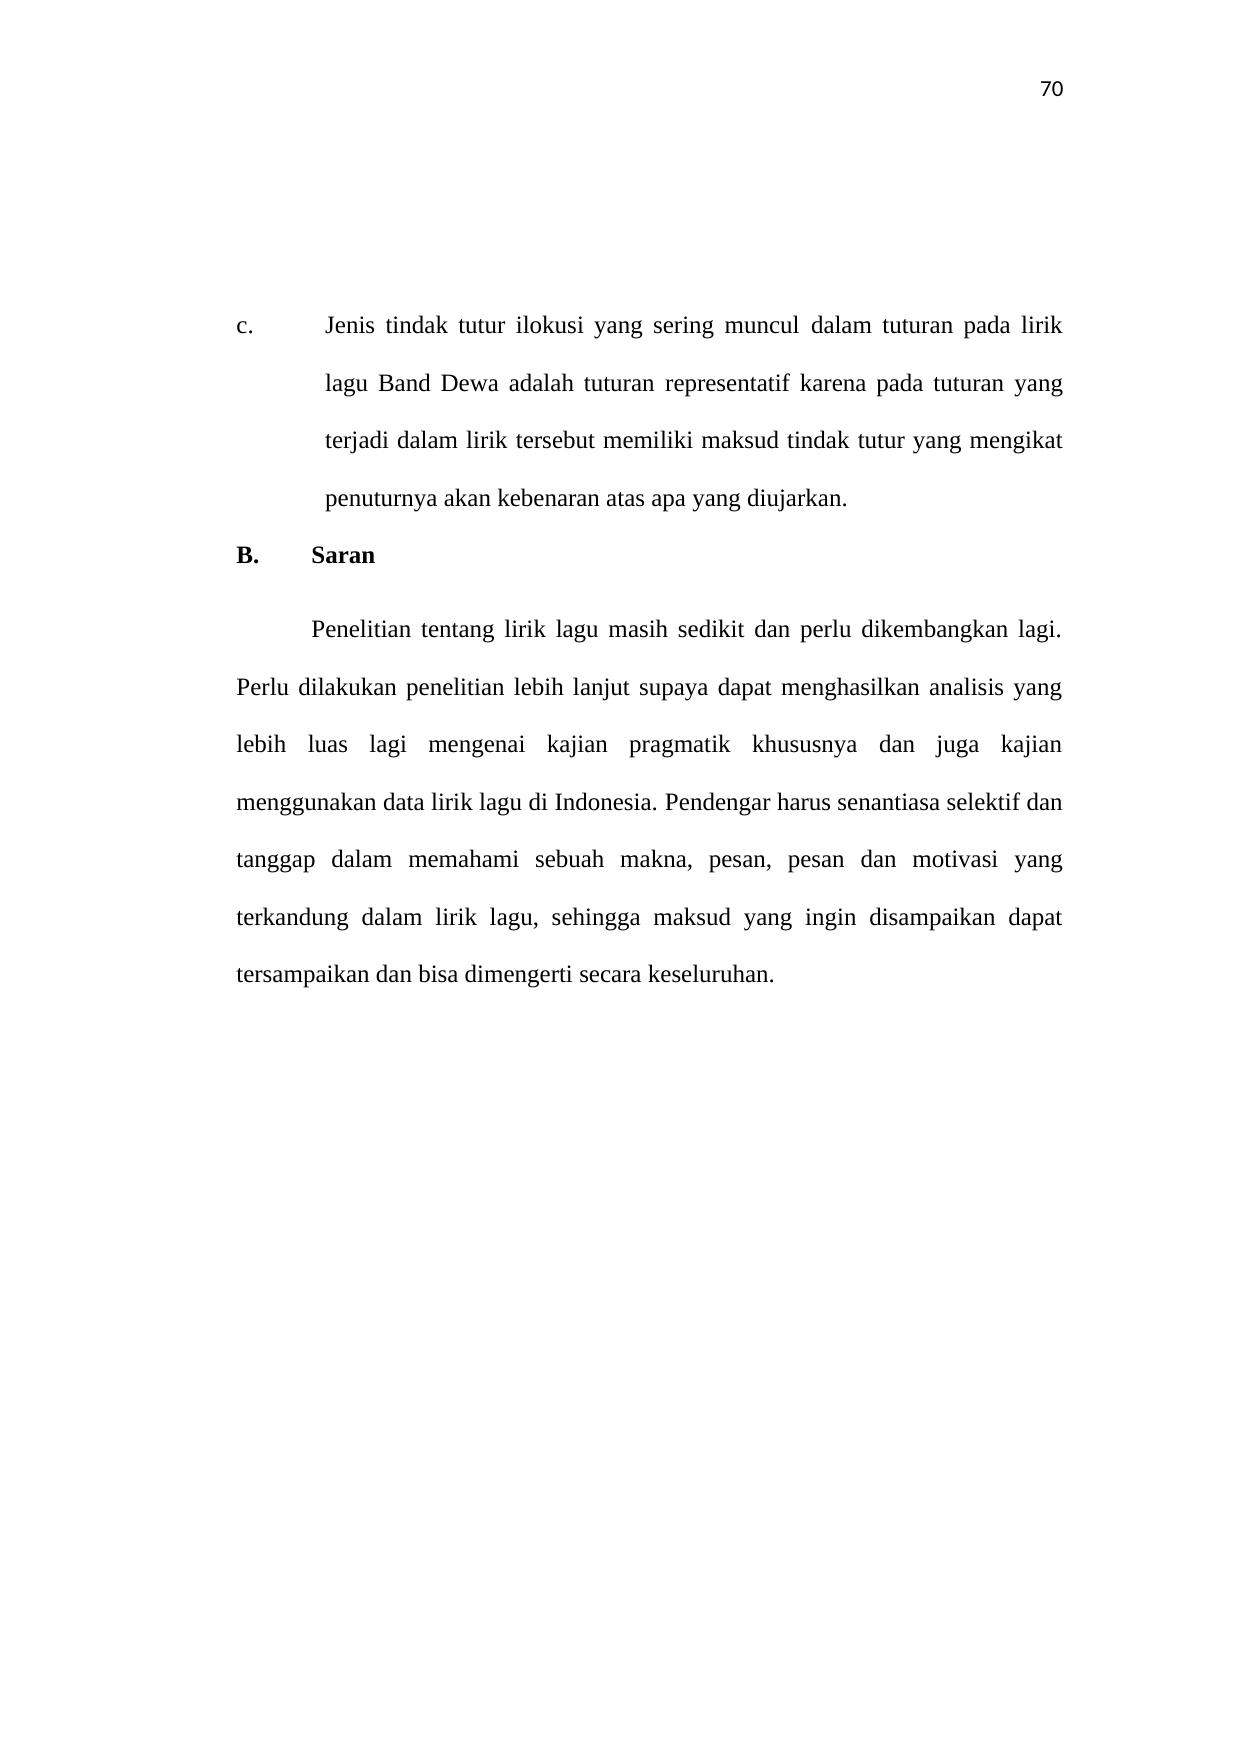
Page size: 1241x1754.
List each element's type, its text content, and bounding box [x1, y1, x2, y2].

list Jenis tindak tutur ilokusi yang sering muncul dalam tuturan pada lirik lagu Band Dewa adalah tuturan representatif karena pada tuturan yang terjadi dalam lirik tersebut memiliki maksud tindak tutur yang mengikat penuturnya akan kebenaran atas apa yang diujarkan. [236, 310, 1063, 512]
text Penelitian tentang lirik lagu masih sedikit dan perlu dikembangkan lagi. Perlu dilakukan penelitian lebih lanjut supaya dapat menghasilkan analisis yang lebih luas lagi mengenai kajian pragmatik khususnya dan juga kajian menggunakan data lirik lagu di Indonesia. Pendengar harus senantiasa selektif dan tanggap dalam memahami sebuah makna, pesan, pesan dan motivasi yang terkandung dalam lirik lagu, sehingga maksud yang ingin disampaikan dapat tersampaikan dan bisa dimengerti secara keseluruhan. [236, 614, 1063, 988]
list Saran [236, 540, 1063, 569]
